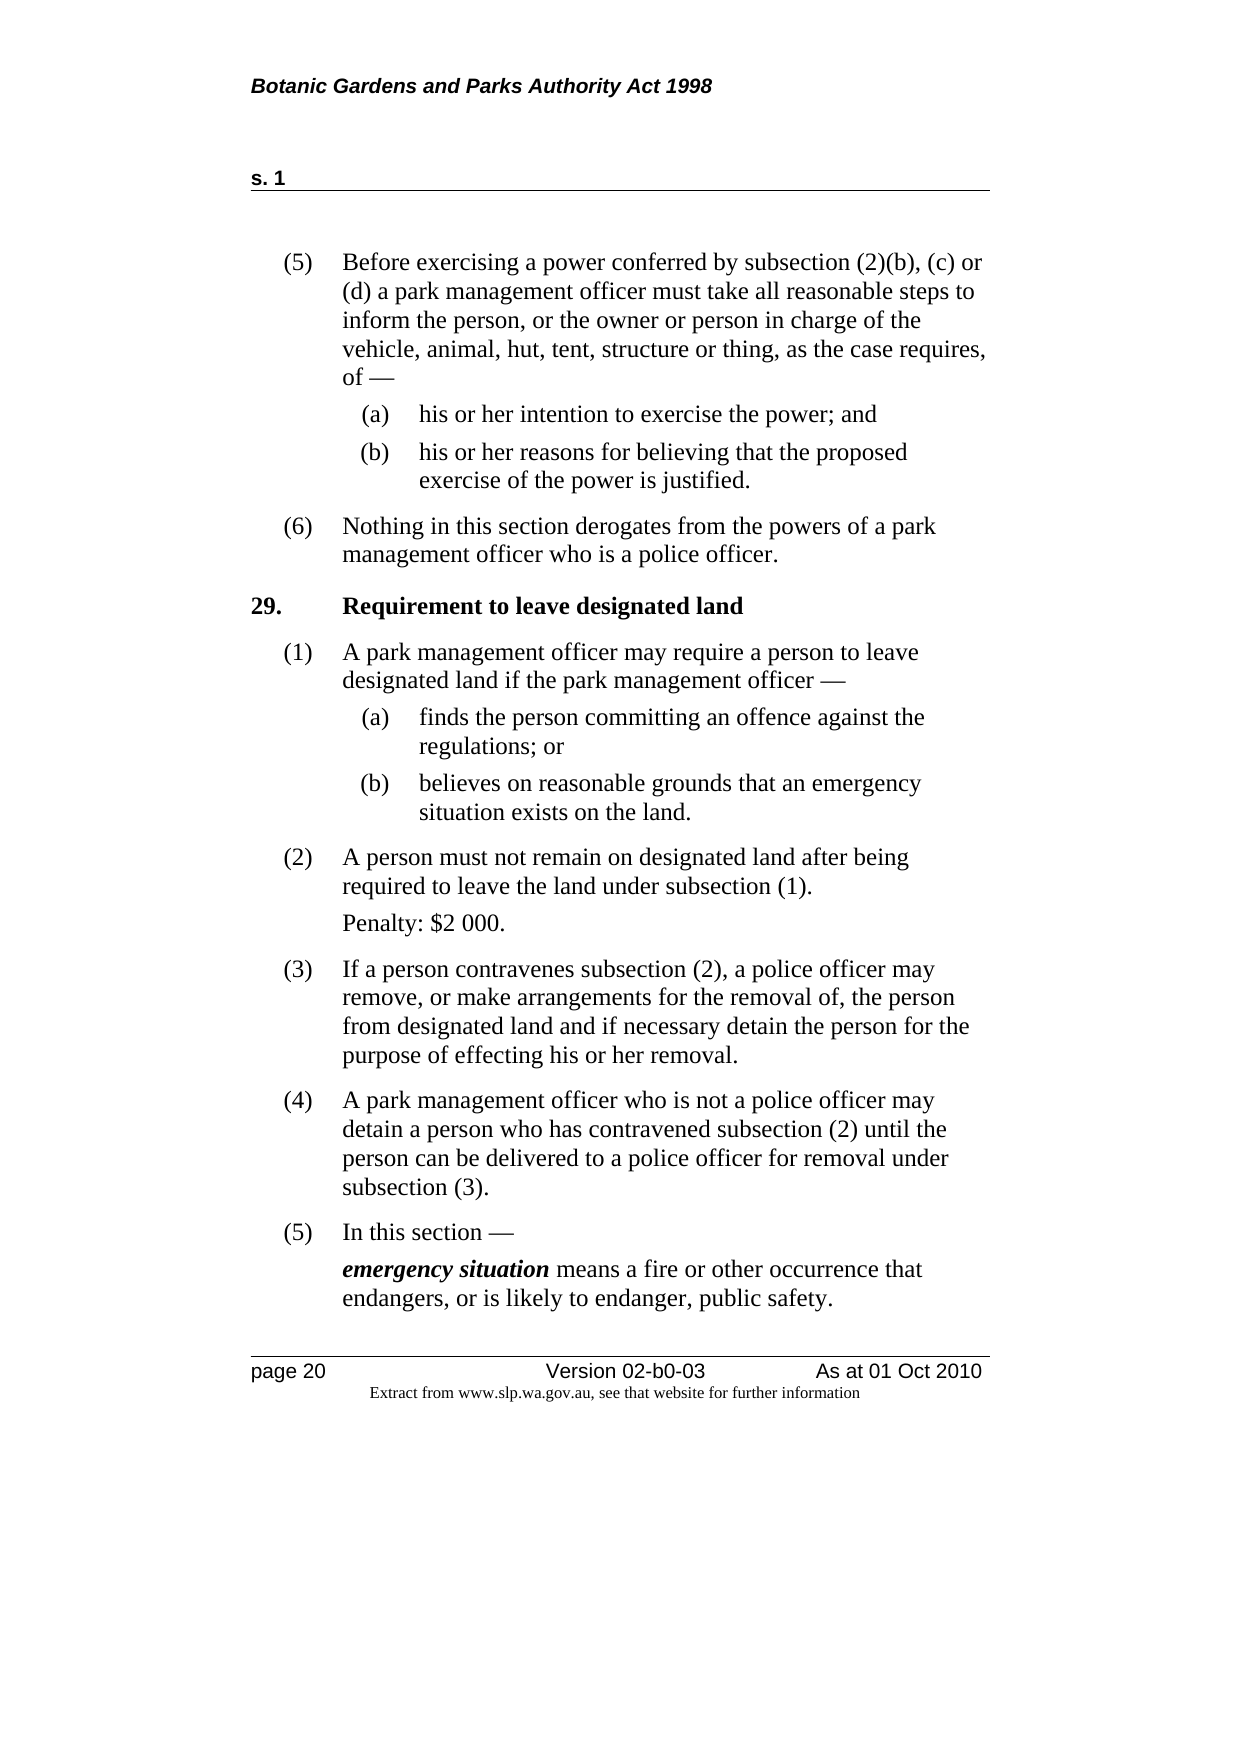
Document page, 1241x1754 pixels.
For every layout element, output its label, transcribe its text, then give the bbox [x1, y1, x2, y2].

text emergency situation means a fire or other occurrence that endangers, or is likely to endanger, public safety. [251, 1254, 990, 1312]
text (1) A park management officer may require a person to leave designated land if the park management officer — [251, 637, 990, 694]
text (4) A park management officer who is not a police officer may detain a person who has contravened subsection (2) until the person can be delivered to a police officer for removal under subsection (3). [251, 1085, 990, 1200]
text (3) If a person contravenes subsection (2), a police officer may remove, or make arrangements for the removal of, the person from designated land and if necessary detain the person for the purpose of effecting his or her removal. [251, 954, 990, 1069]
text (5) Before exercising a power conferred by subsection (2)(b), (c) or (d) a park management officer must take all reasonable steps to inform the person, or the owner or person in charge of the vehicle, animal, hut, tent, structure or thing, as the case requires, of — [251, 247, 990, 391]
text (b) his or her reasons for believing that the proposed exercise of the power is justified. [251, 437, 990, 494]
subtitle 29. Requirement to leave designated land [251, 591, 990, 620]
text (2) A person must not remain on designated land after being required to leave the land under subsection (1). [251, 842, 990, 900]
text (b) believes on reasonable grounds that an emergency situation exists on the land. [251, 768, 990, 826]
text (a) his or her intention to exercise the power; and [251, 399, 990, 428]
text Penalty: $2 000. [251, 908, 990, 937]
text (6) Nothing in this section derogates from the powers of a park management officer who is a police officer. [251, 511, 990, 568]
text (5) In this section — [251, 1217, 990, 1246]
text (a) finds the person committing an offence against the regulations; or [251, 702, 990, 760]
